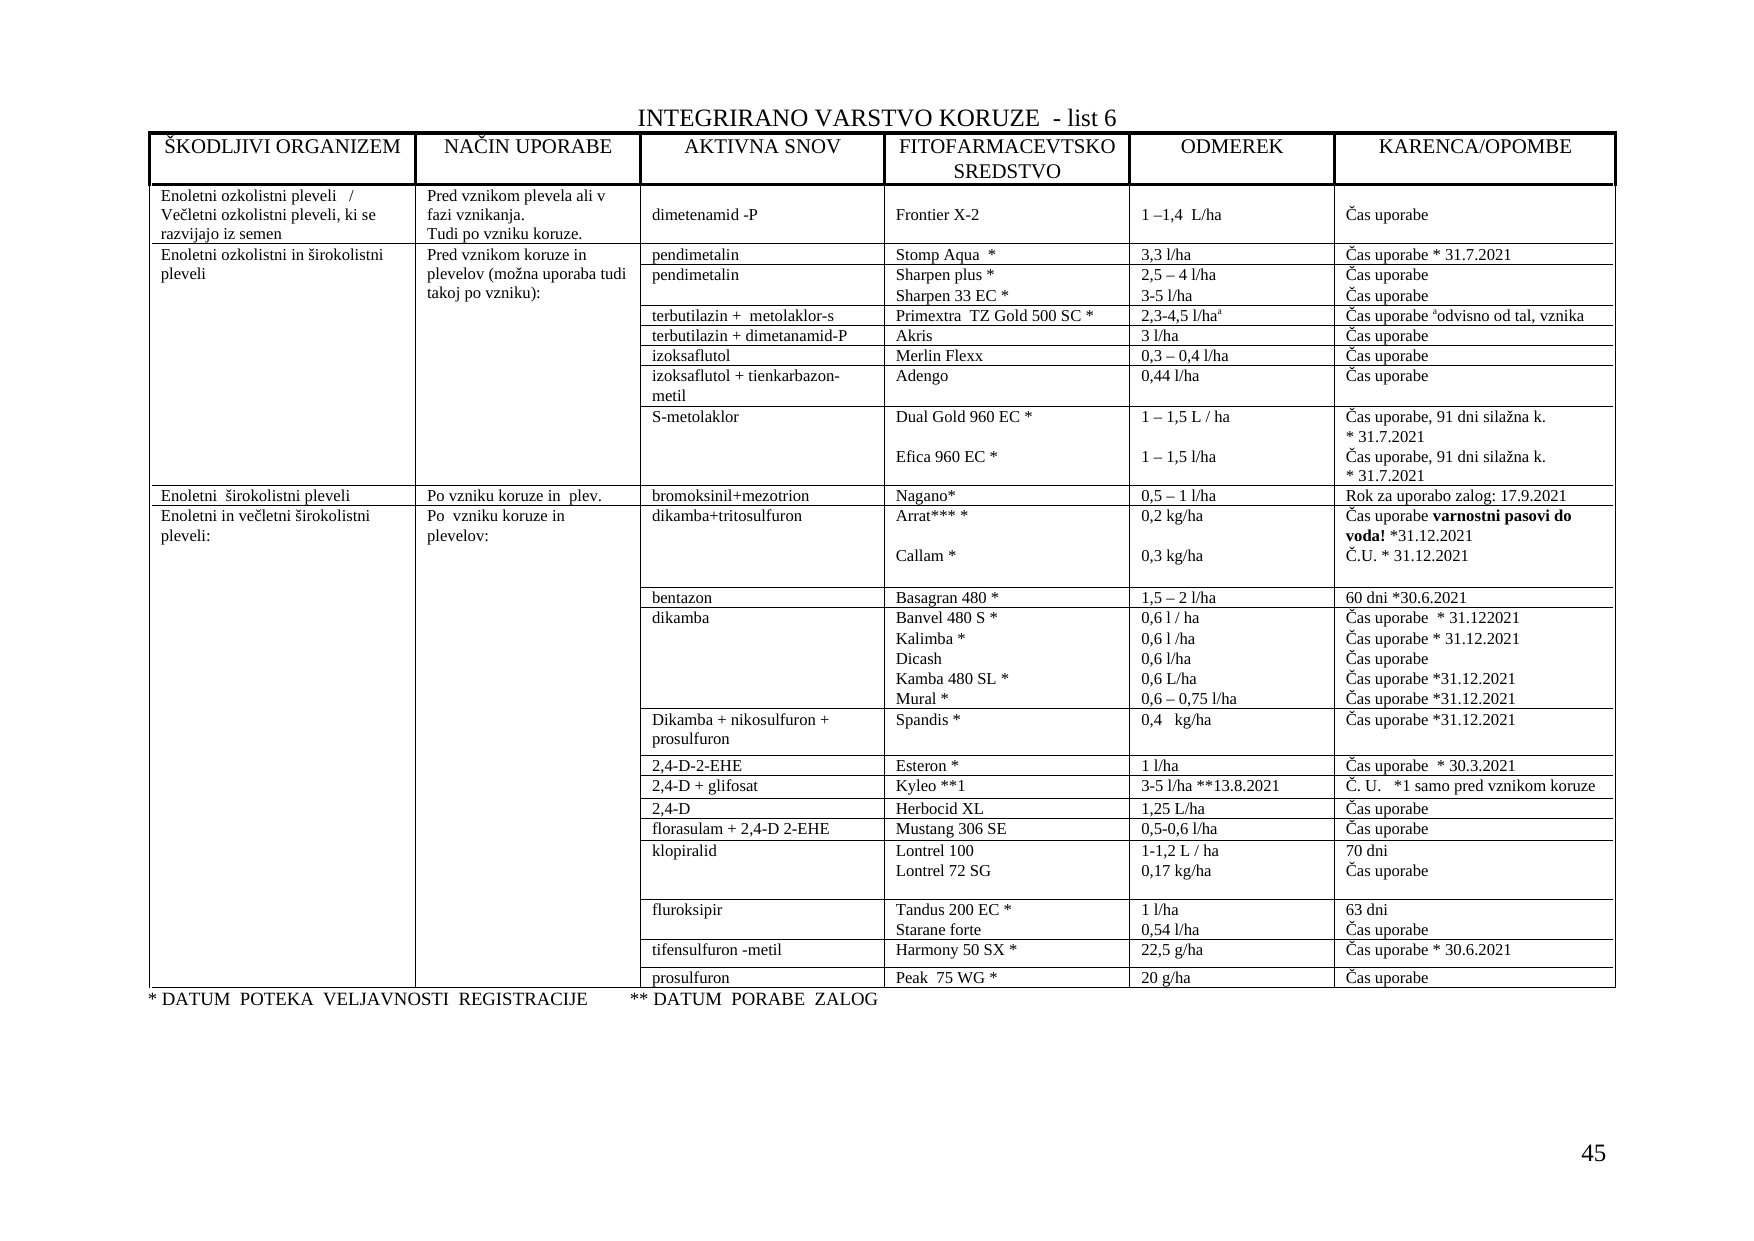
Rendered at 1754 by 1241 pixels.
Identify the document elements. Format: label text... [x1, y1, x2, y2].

table_cell bentazon [641, 588, 884, 607]
table_cell Lontrel 72 SG [885, 860, 1129, 898]
table_cell Pred vznikom plevela ali v fazi vznikanja. Tudi po vzniku koruze. [416, 186, 640, 243]
table_cell 0,44 l/ha [1130, 366, 1334, 406]
table_cell 0,3 kg/ha [1130, 545, 1334, 587]
table_cell Enoletni širokolistni pleveli [150, 485, 415, 505]
table_cell Čas uporabe * 30.6.2021 [1335, 939, 1615, 967]
table_cell 0,5 – 1 l/ha [1130, 486, 1334, 505]
table_cell 0,6 l /ha [1130, 628, 1334, 648]
table_cell Čas uporabe [1335, 183, 1615, 243]
table_cell Spandis * [885, 709, 1129, 755]
table_cell terbutilazin + dimetanamid-P [641, 326, 884, 345]
table_cell Herbocid XL [885, 799, 1129, 818]
table_cell Č. U. *1 samo pred vznikom koruze [1335, 775, 1615, 798]
table_cell 2,5 – 4 l/ha [1130, 265, 1334, 284]
table_cell dikamba+tritosulfuron [641, 506, 884, 587]
table_cell fluroksipir [641, 900, 884, 939]
table_cell florasulam + 2,4-D 2-EHE [641, 819, 884, 840]
table_cell Čas uporabe varnostni pasovi do voda! *31.12.2021 [1335, 505, 1615, 544]
table_cell Sharpen 33 EC * [885, 284, 1129, 304]
table_cell 22,5 g/ha [1130, 940, 1334, 967]
table_cell 0,6 L/ha [1130, 668, 1334, 688]
table_cell 1,5 – 2 l/ha [1130, 588, 1334, 607]
table_cell Čas uporabe aodvisno od tal, vznika [1335, 305, 1615, 325]
table_cell Peak 75 WG * [885, 968, 1129, 987]
table_cell 1 –1,4 L/ha [1130, 186, 1334, 243]
table_cell 1 – 1,5 L / ha [1130, 407, 1334, 446]
table_cell S-metolaklor [641, 407, 884, 485]
table_cell 1 – 1,5 l/ha [1130, 446, 1334, 485]
table_cell 70 dni [1335, 840, 1615, 860]
table_cell pendimetalin [641, 244, 884, 264]
table_cell Čas uporabe [1335, 818, 1615, 840]
table_cell Enoletni in večletni širokolistni pleveli: [150, 505, 415, 987]
table_cell Nagano* [885, 486, 1129, 505]
table_cell izoksaflutol + tienkarbazon-metil [641, 366, 884, 406]
table_cell klopiralid [641, 841, 884, 898]
table_header AKTIVNA SNOV [642, 135, 883, 183]
table_cell Čas uporabe [1335, 264, 1615, 284]
table_cell Č.U. * 31.12.2021 [1335, 545, 1615, 587]
table_cell 0,5-0,6 l/ha [1130, 819, 1334, 840]
text Integrirano varstvo koruze - list 6 [148, 103, 1606, 131]
table_cell Čas uporabe [1335, 860, 1615, 898]
table_cell Mural * [885, 688, 1129, 708]
table_cell Stomp Aqua * [885, 244, 1129, 264]
table_cell 2,4-D-2-EHE [641, 756, 884, 775]
table_cell 0,17 kg/ha [1130, 860, 1334, 898]
table_cell 20 g/ha [1130, 968, 1334, 987]
table_header ODMEREK [1131, 135, 1333, 183]
table_cell 0,54 l/ha [1130, 919, 1334, 939]
table_cell Lontrel 100 [885, 841, 1129, 860]
table_cell Čas uporabe * 31.7.2021 [1335, 243, 1615, 264]
table_cell Dual Gold 960 EC * [885, 407, 1129, 446]
table_cell 1,25 L/ha [1130, 799, 1334, 818]
table_cell 0,4 kg/ha [1130, 709, 1334, 755]
table_cell 0,3 – 0,4 l/ha [1130, 346, 1334, 365]
table_cell 2,3-4,5 l/haa [1130, 306, 1334, 325]
table_header NAČIN UPORABE [417, 135, 639, 183]
table_cell Čas uporabe [1335, 648, 1615, 668]
table_cell Rok za uporabo zalog: 17.9.2021 [1335, 485, 1615, 505]
table_cell Čas uporabe, 91 dni silažna k. * 31.7.2021 [1335, 446, 1615, 485]
table_cell 3-5 l/ha **13.8.2021 [1130, 776, 1334, 798]
table_cell 3-5 l/ha [1130, 284, 1334, 304]
table_cell Starane forte [885, 919, 1129, 939]
table_cell Frontier X-2 [885, 186, 1129, 243]
table_cell Kalimba * [885, 628, 1129, 648]
table_cell 2,4-D + glifosat [641, 776, 884, 798]
table_cell 3 l/ha [1130, 326, 1334, 345]
table_cell 3,3 l/ha [1130, 244, 1334, 264]
table_cell Čas uporabe * 31.12.2021 [1335, 628, 1615, 648]
table_cell Čas uporabe * 31.122021 [1335, 607, 1615, 627]
table_cell dimetenamid -P [641, 186, 884, 243]
table_cell Po vzniku koruze in plev. [416, 486, 640, 505]
table_cell izoksaflutol [641, 346, 884, 365]
table_cell 0,6 l / ha [1130, 608, 1334, 627]
table_cell Čas uporabe [1335, 967, 1615, 987]
table_cell Čas uporabe [1335, 798, 1615, 818]
table_cell Primextra TZ Gold 500 SC * [885, 306, 1129, 325]
table_cell Po vzniku koruze in plevelov: [416, 506, 640, 987]
table_cell Čas uporabe * 30.3.2021 [1335, 755, 1615, 775]
table_cell Efica 960 EC * [885, 446, 1129, 485]
table_cell Esteron * [885, 756, 1129, 775]
table_cell Čas uporabe, 91 dni silažna k. * 31.7.2021 [1335, 406, 1615, 446]
table_cell Sharpen plus * [885, 265, 1129, 284]
table_cell Adengo [885, 366, 1129, 406]
table_cell 2,4-D [641, 799, 884, 818]
table_cell Basagran 480 * [885, 588, 1129, 607]
table_cell Kyleo **1 [885, 776, 1129, 798]
table_cell pendimetalin [641, 265, 884, 304]
table_cell Callam * [885, 545, 1129, 587]
table_cell dikamba [641, 608, 884, 708]
table_cell Harmony 50 SX * [885, 940, 1129, 967]
table_cell Dikamba + nikosulfuron + prosulfuron [641, 709, 884, 755]
table_cell 0,6 l/ha [1130, 648, 1334, 668]
table_cell 63 dni [1335, 899, 1615, 919]
table_cell 60 dni *30.6.2021 [1335, 587, 1615, 607]
table_cell prosulfuron [641, 968, 884, 987]
table_cell bromoksinil+mezotrion [641, 486, 884, 505]
table_cell 1 l/ha [1130, 900, 1334, 919]
table_cell 1-1,2 L / ha [1130, 841, 1334, 860]
table_cell tifensulfuron -metil [641, 940, 884, 967]
table_cell Čas uporabe [1335, 365, 1615, 406]
table_cell Kamba 480 SL * [885, 668, 1129, 688]
table_cell Čas uporabe *31.12.2021 [1335, 708, 1615, 755]
table_cell Čas uporabe *31.12.2021 [1335, 668, 1615, 688]
table_cell Pred vznikom koruze in plevelov (možna uporaba tudi takoj po vzniku): [416, 244, 640, 485]
text * DATUM POTEKA VELJAVNOSTI REGISTRACIJE ** DATUM PORABE ZALOG [148, 988, 1606, 1010]
table_cell Čas uporabe [1335, 345, 1615, 365]
table_cell 1 l/ha [1130, 756, 1334, 775]
table_cell Dicash [885, 648, 1129, 668]
table_cell Enoletni ozkolistni in širokolistni pleveli [150, 243, 415, 485]
table_cell Čas uporabe [1335, 919, 1615, 939]
table_cell Akris [885, 326, 1129, 345]
table_cell Arrat*** * [885, 506, 1129, 544]
table_cell Merlin Flexx [885, 346, 1129, 365]
table_header KARENCA/OPOMBE [1336, 135, 1614, 183]
table_cell terbutilazin + metolaklor-s [641, 306, 884, 325]
table_cell Čas uporabe [1335, 284, 1615, 304]
table_cell Banvel 480 S * [885, 608, 1129, 627]
table_cell Mustang 306 SE [885, 819, 1129, 840]
table_cell Tandus 200 EC * [885, 900, 1129, 919]
table_cell Čas uporabe *31.12.2021 [1335, 688, 1615, 708]
table_cell 0,6 – 0,75 l/ha [1130, 688, 1334, 708]
table_cell 0,2 kg/ha [1130, 506, 1334, 544]
table_header FITOFARMACEVTSKO SREDSTVO [886, 135, 1128, 183]
table_header ŠKODLJIVI ORGANIZEM [151, 135, 414, 183]
table_cell Čas uporabe [1335, 325, 1615, 345]
table_cell Enoletni ozkolistni pleveli / Večletni ozkolistni pleveli, ki se razvijajo iz semen [150, 184, 415, 243]
